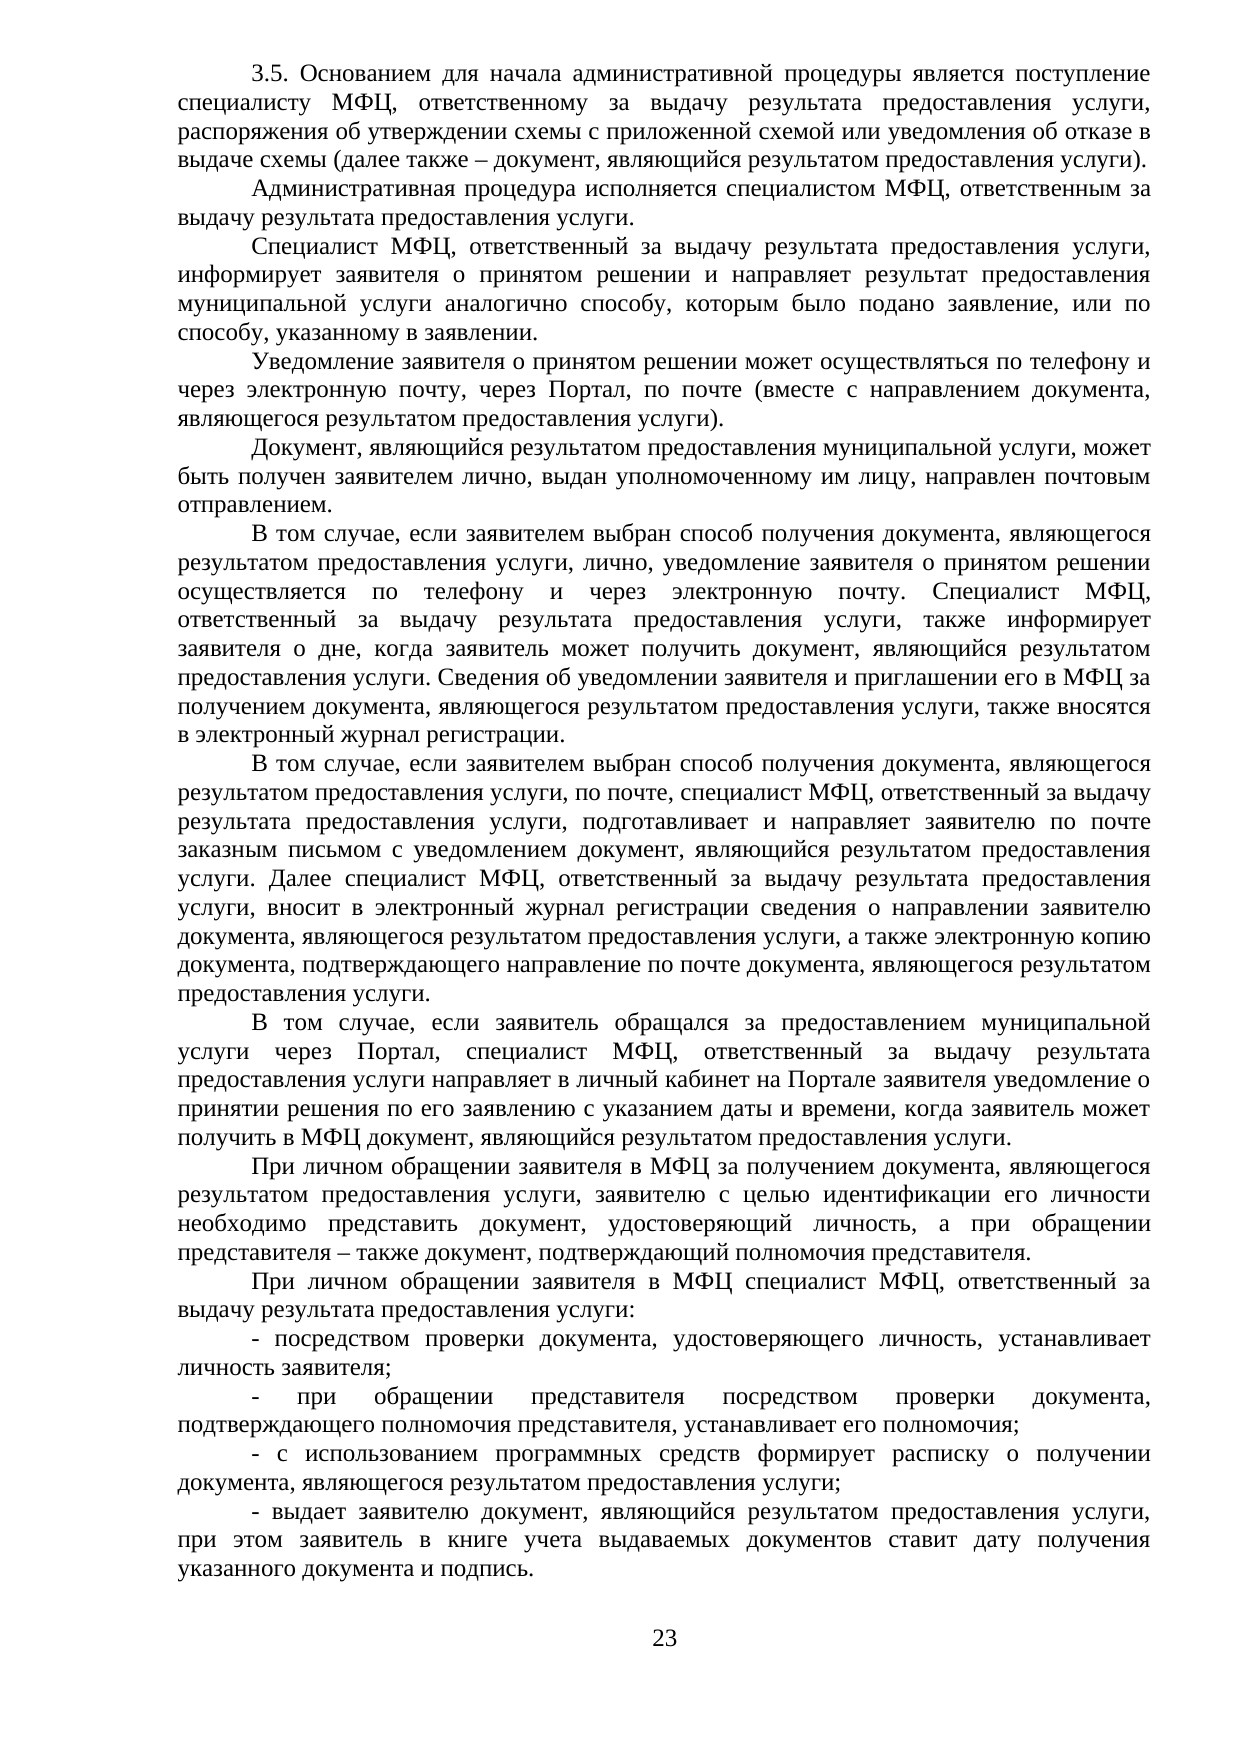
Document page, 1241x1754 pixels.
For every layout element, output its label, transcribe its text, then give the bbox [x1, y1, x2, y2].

text В том случае, если заявителем выбран способ получения документа, являющегося результатом предоставления услуги, лично, уведомление заявителя о принятом решении осуществляется по телефону и через электронную почту. Специалист МФЦ, ответственный за выдачу результата предоставления услуги, также информирует заявителя о дне, когда заявитель может получить документ, являющийся результатом предоставления услуги. Сведения об уведомлении заявителя и приглашении его в МФЦ за получением документа, являющегося результатом предоставления услуги, также вносятся в электронный журнал регистрации. [177, 518, 1152, 748]
text - при обращении представителя посредством проверки документа, подтверждающего полномочия представителя, устанавливает его полномочия; [177, 1381, 1152, 1438]
text В том случае, если заявителем выбран способ получения документа, являющегося результатом предоставления услуги, по почте, специалист МФЦ, ответственный за выдачу результата предоставления услуги, подготавливает и направляет заявителю по почте заказным письмом с уведомлением документ, являющийся результатом предоставления услуги. Далее специалист МФЦ, ответственный за выдачу результата предоставления услуги, вносит в электронный журнал регистрации сведения о направлении заявителю документа, являющегося результатом предоставления услуги, а также электронную копию документа, подтверждающего направление по почте документа, являющегося результатом предоставления услуги. [177, 748, 1152, 1007]
text - с использованием программных средств формирует расписку о получении документа, являющегося результатом предоставления услуги; [177, 1438, 1152, 1496]
text - посредством проверки документа, удостоверяющего личность, устанавливает личность заявителя; [177, 1323, 1152, 1381]
text Специалист МФЦ, ответственный за выдачу результата предоставления услуги, информирует заявителя о принятом решении и направляет результат предоставления муниципальной услуги аналогично способу, которым было подано заявление, или по способу, указанному в заявлении. [177, 231, 1152, 346]
text При личном обращении заявителя в МФЦ специалист МФЦ, ответственный за выдачу результата предоставления услуги: [177, 1266, 1152, 1323]
text При личном обращении заявителя в МФЦ за получением документа, являющегося результатом предоставления услуги, заявителю с целью идентификации его личности необходимо представить документ, удостоверяющий личность, а при обращении представителя – также документ, подтверждающий полномочия представителя. [177, 1151, 1152, 1266]
text - выдает заявителю документ, являющийся результатом предоставления услуги, при этом заявитель в книге учета выдаваемых документов ставит дату получения указанного документа и подпись. [177, 1496, 1152, 1582]
text Документ, являющийся результатом предоставления муниципальной услуги, может быть получен заявителем лично, выдан уполномоченному им лицу, направлен почтовым отправлением. [177, 432, 1152, 518]
text Уведомление заявителя о принятом решении может осуществляться по телефону и через электронную почту, через Портал, по почте (вместе с направлением документа, являющегося результатом предоставления услуги). [177, 346, 1152, 432]
text 3.5. Основанием для начала административной процедуры является поступление специалисту МФЦ, ответственному за выдачу результата предоставления услуги, распоряжения об утверждении схемы с приложенной схемой или уведомления об отказе в выдаче схемы (далее также – документ, являющийся результатом предоставления услуги). [177, 58, 1152, 173]
text В том случае, если заявитель обращался за предоставлением муниципальной услуги через Портал, специалист МФЦ, ответственный за выдачу результата предоставления услуги направляет в личный кабинет на Портале заявителя уведомление о принятии решения по его заявлению с указанием даты и времени, когда заявитель может получить в МФЦ документ, являющийся результатом предоставления услуги. [177, 1007, 1152, 1151]
text Административная процедура исполняется специалистом МФЦ, ответственным за выдачу результата предоставления услуги. [177, 173, 1152, 231]
